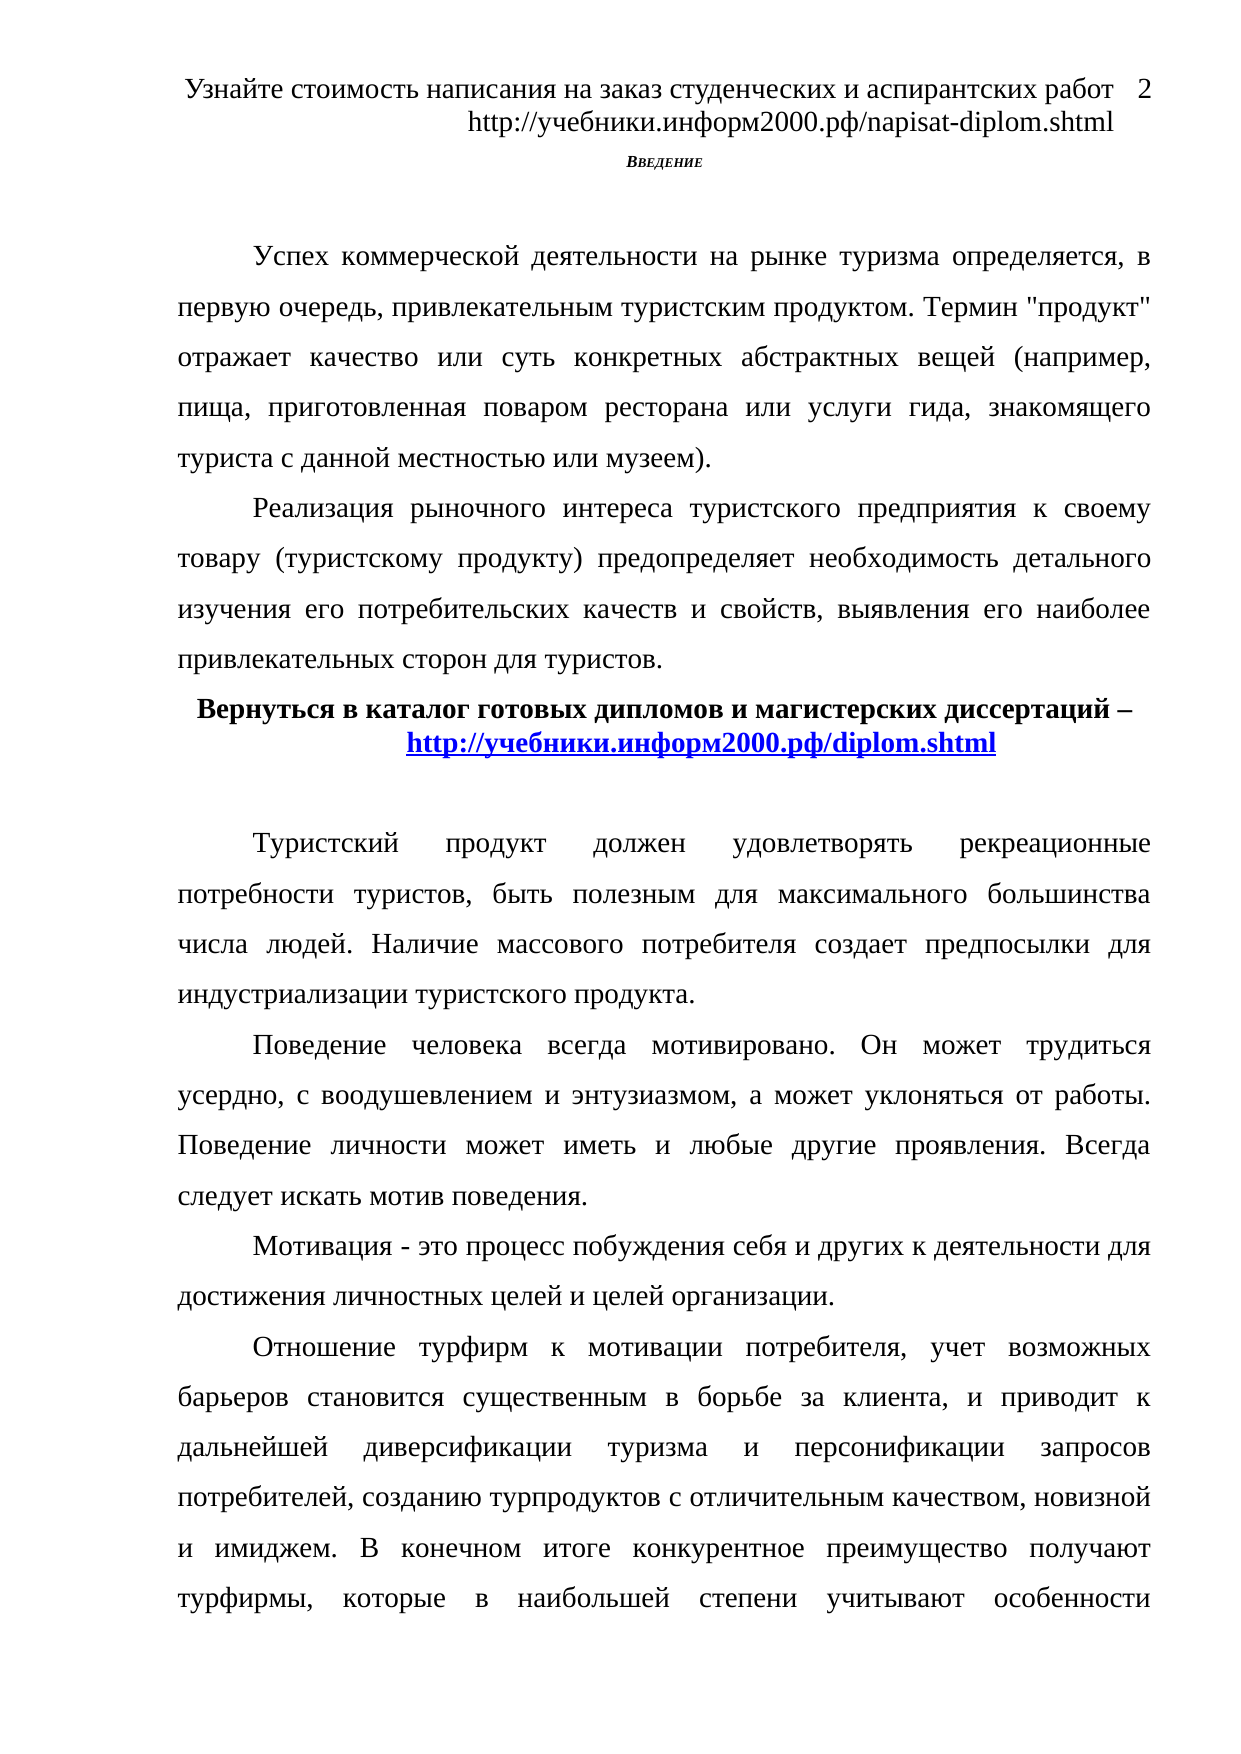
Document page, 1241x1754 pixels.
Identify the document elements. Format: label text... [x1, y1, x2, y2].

text http://учебники.информ2000.рф/diplom.shtml [177, 725, 1152, 758]
text Мотивация - это процесс побуждения себя и других к деятельности для достижения личностных целей и целей организации. [177, 1228, 1152, 1312]
text Поведение человека всегда мотивировано. Он может трудиться усердно, с воодушевлением и энтузиазмом, а может уклоняться от работы. Поведение личности может иметь и любые другие проявления. Всегда следует искать мотив поведения. [177, 1027, 1152, 1211]
text Реализация рыночного интереса туристского предприятия к своему товару (туристскому продукту) предопределяет необходимость детального изучения его потребительских качеств и свойств, выявления его наиболее привлекательных сторон для туристов. [177, 490, 1152, 674]
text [177, 1329, 1152, 1614]
subtitle Введение [177, 138, 1152, 171]
text Туристский продукт должен удовлетворять рекреационные потребности туристов, быть полезным для максимального большинства числа людей. Наличие массового потребителя создает предпосылки для индустриализации туристского продукта. [177, 826, 1152, 1010]
text Вернуться в каталог готовых дипломов и магистерских диссертаций – [177, 691, 1152, 725]
text Успех коммерческой деятельности на рынке туризма определяется, в первую очередь, привлекательным туристским продуктом. Термин "продукт" отражает качество или суть конкретных абстрактных вещей (например, пища, приготовленная поваром ресторана или услуги гида, знакомящего туриста с данной местностью или музеем). [177, 238, 1152, 473]
